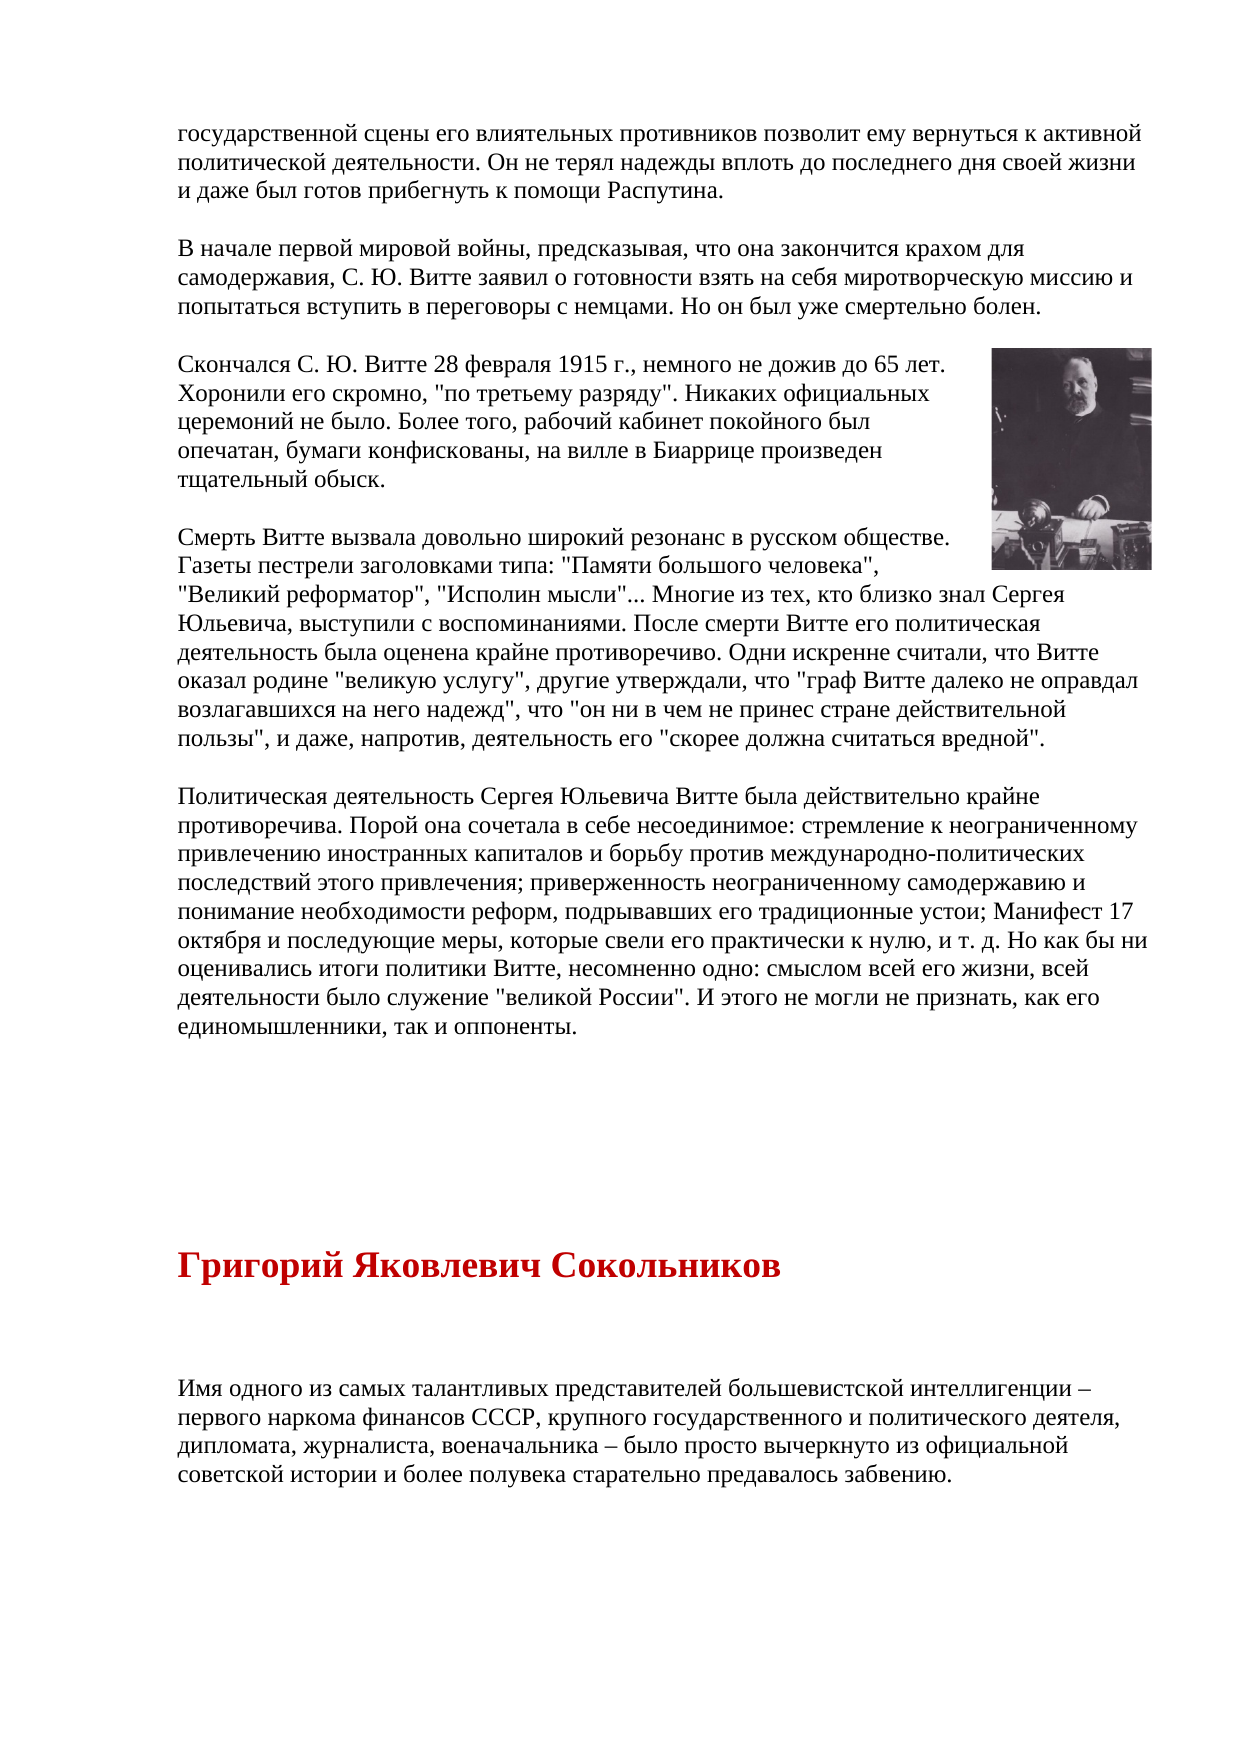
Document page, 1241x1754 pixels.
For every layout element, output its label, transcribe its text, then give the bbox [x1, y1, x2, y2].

text Имя одного из самых талантливых представителей большевистской интеллигенции – первого наркома финансов СССР, крупного государственного и политического деятеля, дипломата, журналиста, военачальника – было просто вычеркнуто из официальной советской истории и более полувека старательно предавалось забвению. [177, 1373, 1152, 1488]
text Григорий Яковлевич Сокольников [177, 1243, 1152, 1286]
text Скончался С. Ю. Витте 28 февраля 1915 г., немного не дожив до 65 лет. Хоронили его скромно, "по третьему разряду". Никаких официальных церемоний не было. Более того, рабочий кабинет покойного был опечатан, бумаги конфискованы, на вилле в Биаррице произведен тщательный обыск. [177, 349, 991, 493]
text В начале первой мировой войны, предсказывая, что она закончится крахом для самодержавия, С. Ю. Витте заявил о готовности взять на себя миротворческую миссию и попытаться вступить в переговоры с немцами. Но он был уже смертельно болен. [177, 233, 1152, 320]
text Политическая деятельность Сергея Юльевича Витте была действительно крайне противоречива. Порой она сочетала в себе несоединимое: стремление к неограниченному привлечению иностранных капиталов и борьбу против международно-политических последствий этого привлечения; приверженность неограниченному самодержавию и понимание необходимости реформ, подрывавших его традиционные устои; Манифест 17 октября и последующие меры, которые свели его практически к нулю, и т. д. Но как бы ни оценивались итоги политики Витте, несомненно одно: смыслом всей его жизни, всей деятельности было служение "великой России". И этого не могли не признать, как его единомышленники, так и оппоненты. [177, 781, 1152, 1040]
picture [991, 348, 1152, 570]
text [177, 118, 1152, 204]
text Смерть Витте вызвала довольно широкий резонанс в русском обществе. Газеты пестрели заголовками типа: "Памяти большого человека", "Великий реформатор", "Исполин мысли"... Многие из тех, кто близко знал Сергея Юльевича, выступили с воспоминаниями. После смерти Витте его политическая деятельность была оценена крайне противоречиво. Одни искренне считали, что Витте оказал родине "великую услугу", другие утверждали, что "граф Витте далеко не оправдал возлагавшихся на него надежд", что "он ни в чем не принес стране действительной пользы", и даже, напротив, деятельность его "скорее должна считаться вредной". [177, 522, 1152, 752]
